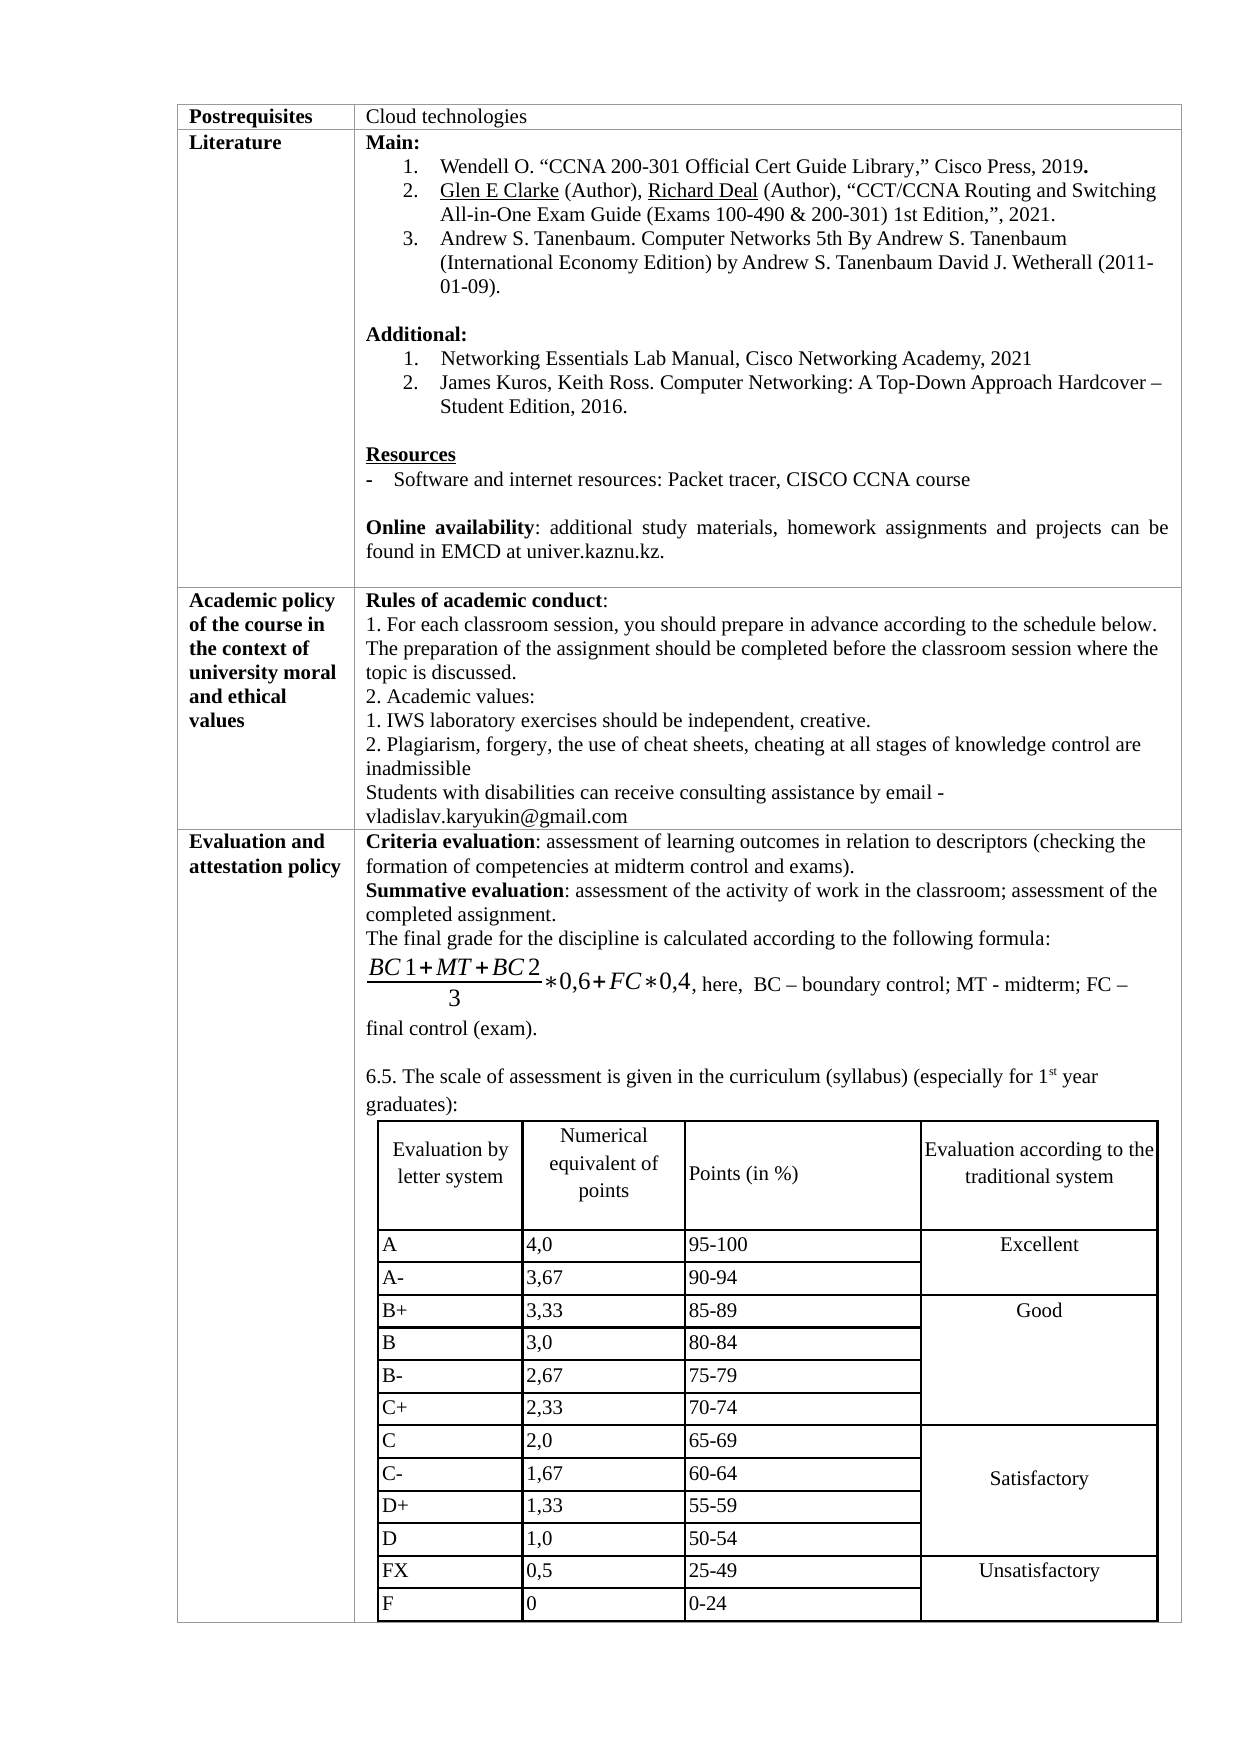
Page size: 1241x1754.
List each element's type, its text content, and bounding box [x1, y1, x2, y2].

table_cell Rules of academic conduct: 1. For each classroom session, you should prepare in advance according to the schedule below. The preparation of the assignment should be completed before the classroom session where the topic is discussed. 2. Academic values: 1. IWS laboratory exercises should be independent, creative. 2. Plagiarism, forgery, the use of cheat sheets, cheating at all stages of knowledge control are inadmissible Students with disabilities can receive consulting assistance by email - vladislav.karyukin@gmail.com [355, 588, 1181, 828]
table_cell Evaluation and attestation policy [178, 830, 354, 1622]
table_cell Criteria evaluation: assessment of learning outcomes in relation to descriptors (checking the formation of competencies at midterm control and exams). Summative evaluation: assessment of the activity of work in the classroom; assessment of the completed assignment. The final grade for the discipline is calculated according to the following formula: , here, BC – boundary control; MT - midterm; FC – final control (exam). 6.5. The scale of assessment is given in the curriculum (syllabus) (especially for 1st year graduates): [355, 830, 1181, 1622]
table_cell Cloud technologies [355, 105, 1181, 128]
table_cell Literature [178, 130, 354, 587]
table_cell Postrequisites [178, 105, 354, 128]
table_cell Main: Wendell O. “CCNA 200-301 Official Cert Guide Library,” Cisco Press, 2019. Glen E Clarke (Author), Richard Deal (Author), “CCT/CCNA Routing and Switching All-in-One Exam Guide (Exams 100-490 & 200-301) 1st Edition,”, 2021. Andrew S. Tanenbaum. Computer Networks 5th By Andrew S. Tanenbaum (International Economy Edition) by Andrew S. Tanenbaum David J. Wetherall (2011-01-09). Additional: Networking Essentials Lab Manual, Cisco Networking Academy, 2021 James Kuros, Keith Ross. Computer Networking: A Top-Down Approach Hardcover – Student Edition, 2016. Resources - Software and internet resources: Packet tracer, CISCO CCNA course Online availability: additional study materials, homework assignments and projects can be found in EMCD at univer.kaznu.kz. [355, 130, 1181, 587]
table_cell Academic policy of the course in the context of university moral and ethical values [178, 588, 354, 828]
